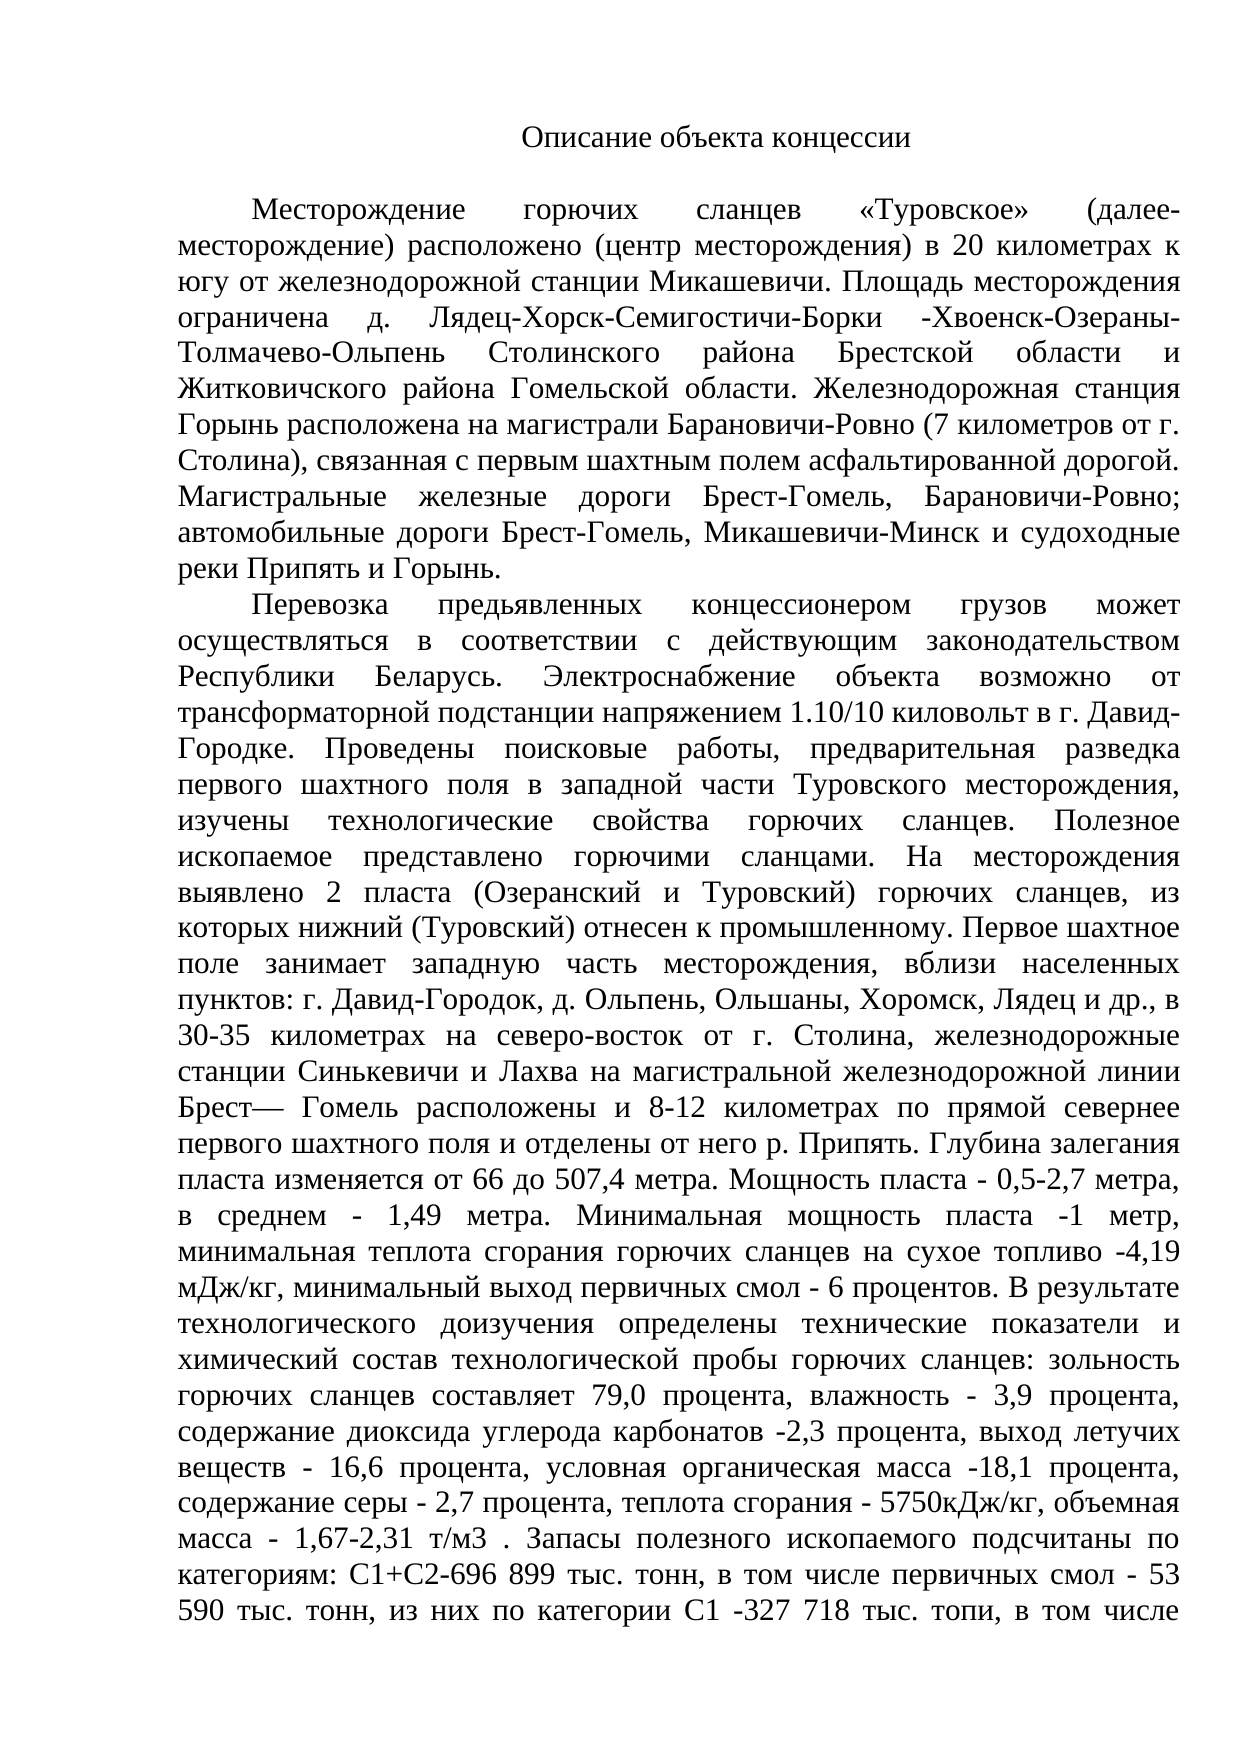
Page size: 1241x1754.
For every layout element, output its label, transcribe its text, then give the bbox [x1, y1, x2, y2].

text Месторождение горючих сланцев «Туровское» (далее- месторождение) расположено (центр месторождения) в 20 километрах к югу от железнодорожной станции Микашевичи. Площадь месторождения ограничена д. Лядец-Хорск-Семигостичи-Борки -Хвоенск-Озераны- Толмачево-Ольпень Столинского района Брестской области и Житковичского района Гомельской области. Железнодорожная станция Горынь расположена на магистрали Барановичи-Ровно (7 километров от г. Столина), связанная с первым шахтным полем асфальтированной дорогой. Магистральные железные дороги Брест-Гомель, Барановичи-Ровно; автомобильные дороги Брест-Гомель, Микашевичи-Минск и судоходные реки Припять и Горынь. [177, 190, 1181, 585]
text Описание объекта концессии [177, 118, 1181, 154]
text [177, 585, 1181, 1627]
